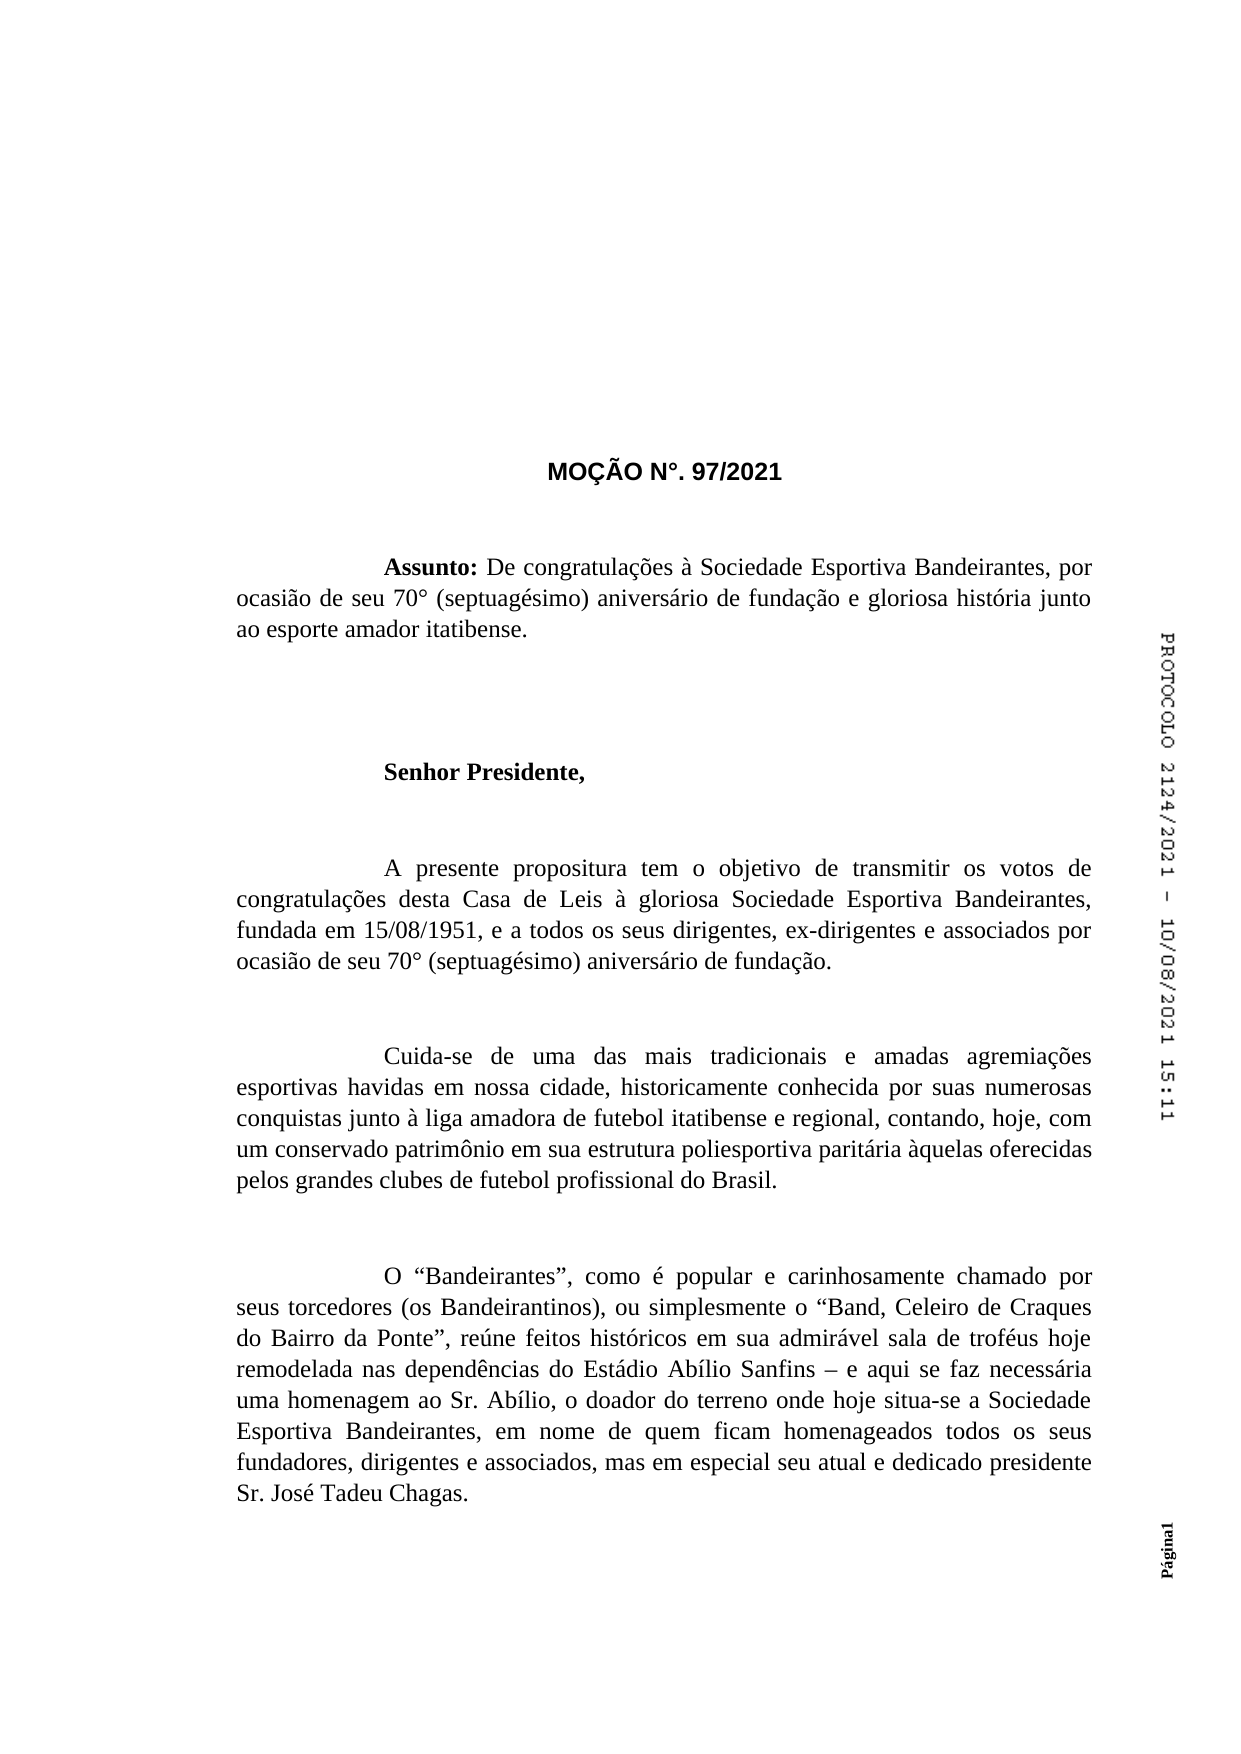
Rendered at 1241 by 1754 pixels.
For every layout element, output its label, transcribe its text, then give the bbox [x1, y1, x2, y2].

text A presente propositura tem o objetivo de transmitir os votos de congratulações desta Casa de Leis à gloriosa Sociedade Esportiva Bandeirantes, fundada em 15/08/1951, e a todos os seus dirigentes, ex-dirigentes e associados por ocasião de seu 70° (septuagésimo) aniversário de fundação. [236, 853, 1093, 974]
text MOÇÃO N°. 97/2021 [236, 457, 1093, 485]
text O “Bandeirantes”, como é popular e carinhosamente chamado por seus torcedores (os Bandeirantinos), ou simplesmente o “Band, Celeiro de Craques do Bairro da Ponte”, reúne feitos históricos em sua admirável sala de troféus hoje remodelada nas dependências do Estádio Abílio Sanfins – e aqui se faz necessária uma homenagem ao Sr. Abílio, o doador do terreno onde hoje situa-se a Sociedade Esportiva Bandeirantes, em nome de quem ficam homenageados todos os seus fundadores, dirigentes e associados, mas em especial seu atual e dedicado presidente Sr. José Tadeu Chagas. [236, 1261, 1093, 1507]
picture [1135, 629, 1198, 1125]
text Senhor Presidente, [236, 757, 1093, 786]
text Assunto: De congratulações à Sociedade Esportiva Bandeirantes, por ocasião de seu 70° (septuagésimo) aniversário de fundação e gloriosa história junto ao esporte amador itatibense. [236, 552, 1093, 643]
text Cuida-se de uma das mais tradicionais e amadas agremiações esportivas havidas em nossa cidade, historicamente conhecida por suas numerosas conquistas junto à liga amadora de futebol itatibense e regional, contando, hoje, com um conservado patrimônio em sua estrutura poliesportiva paritária àquelas oferecidas pelos grandes clubes de futebol profissional do Brasil. [236, 1041, 1093, 1194]
